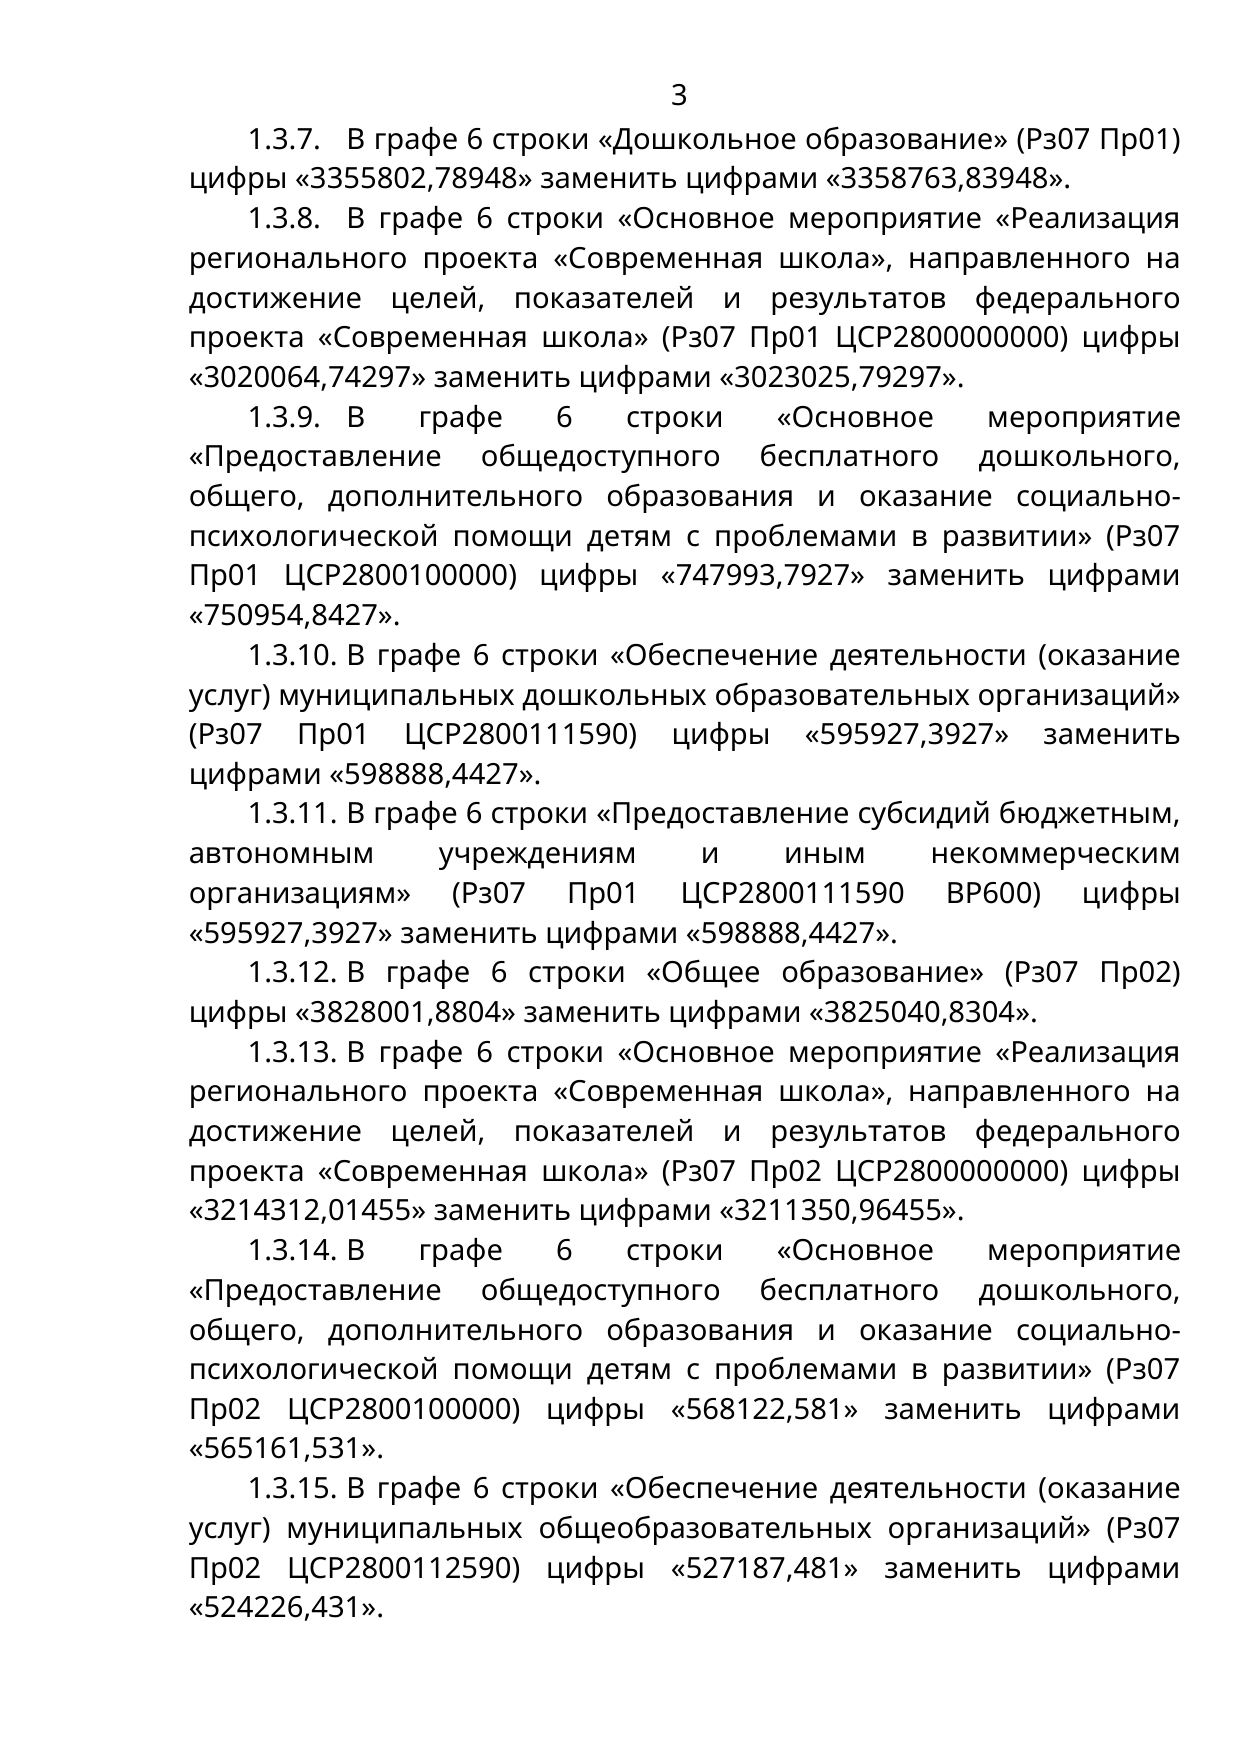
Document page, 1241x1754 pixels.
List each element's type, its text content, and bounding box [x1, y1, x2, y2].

table_cell В графе 6 строки «Предоставление субсидий бюджетным, автономным учреждениям и иным некоммерческим организациям» (Рз07 Пр01 ЦСР2800111590 ВР600) цифры «595927,3927» заменить цифрами «598888,4427». [187, 793, 1192, 952]
table_cell В графе 6 строки «Основное мероприятие «Предоставление общедоступного бесплатного дошкольного, общего, дополнительного образования и оказание социально-психологической помощи детям с проблемами в развитии» (Рз07 Пр01 ЦСР2800100000) цифры «747993,7927» заменить цифрами «750954,8427». [187, 396, 1192, 634]
table_cell В графе 6 строки «Обеспечение деятельности (оказание услуг) муниципальных дошкольных образовательных организаций» (Рз07 Пр01 ЦСР2800111590) цифры «595927,3927» заменить цифрами «598888,4427». [187, 634, 1192, 793]
table_cell В графе 6 строки «Основное мероприятие «Предоставление общедоступного бесплатного дошкольного, общего, дополнительного образования и оказание социально-психологической помощи детям с проблемами в развитии» (Рз07 Пр02 ЦСР2800100000) цифры «568122,581» заменить цифрами «565161,531». [187, 1229, 1192, 1467]
table_cell В графе 6 строки «Общее образование» (Рз07 Пр02) цифры «3828001,8804» заменить цифрами «3825040,8304». [187, 952, 1192, 1031]
table_cell В графе 6 строки «Дошкольное образование» (Рз07 Пр01) цифры «3355802,78948» заменить цифрами «3358763,83948». [187, 118, 1192, 197]
table_cell В графе 6 строки «Основное мероприятие «Реализация регионального проекта «Современная школа», направленного на достижение целей, показателей и результатов федерального проекта «Современная школа» (Рз07 Пр02 ЦСР2800000000) цифры «3214312,01455» заменить цифрами «3211350,96455». [187, 1031, 1192, 1229]
table_cell В графе 6 строки «Обеспечение деятельности (оказание услуг) муниципальных общеобразовательных организаций» (Рз07 Пр02 ЦСР2800112590) цифры «527187,481» заменить цифрами «524226,431». [187, 1468, 1192, 1626]
table_cell В графе 6 строки «Основное мероприятие «Реализация регионального проекта «Современная школа», направленного на достижение целей, показателей и результатов федерального проекта «Современная школа» (Рз07 Пр01 ЦСР2800000000) цифры «3020064,74297» заменить цифрами «3023025,79297». [187, 198, 1192, 396]
